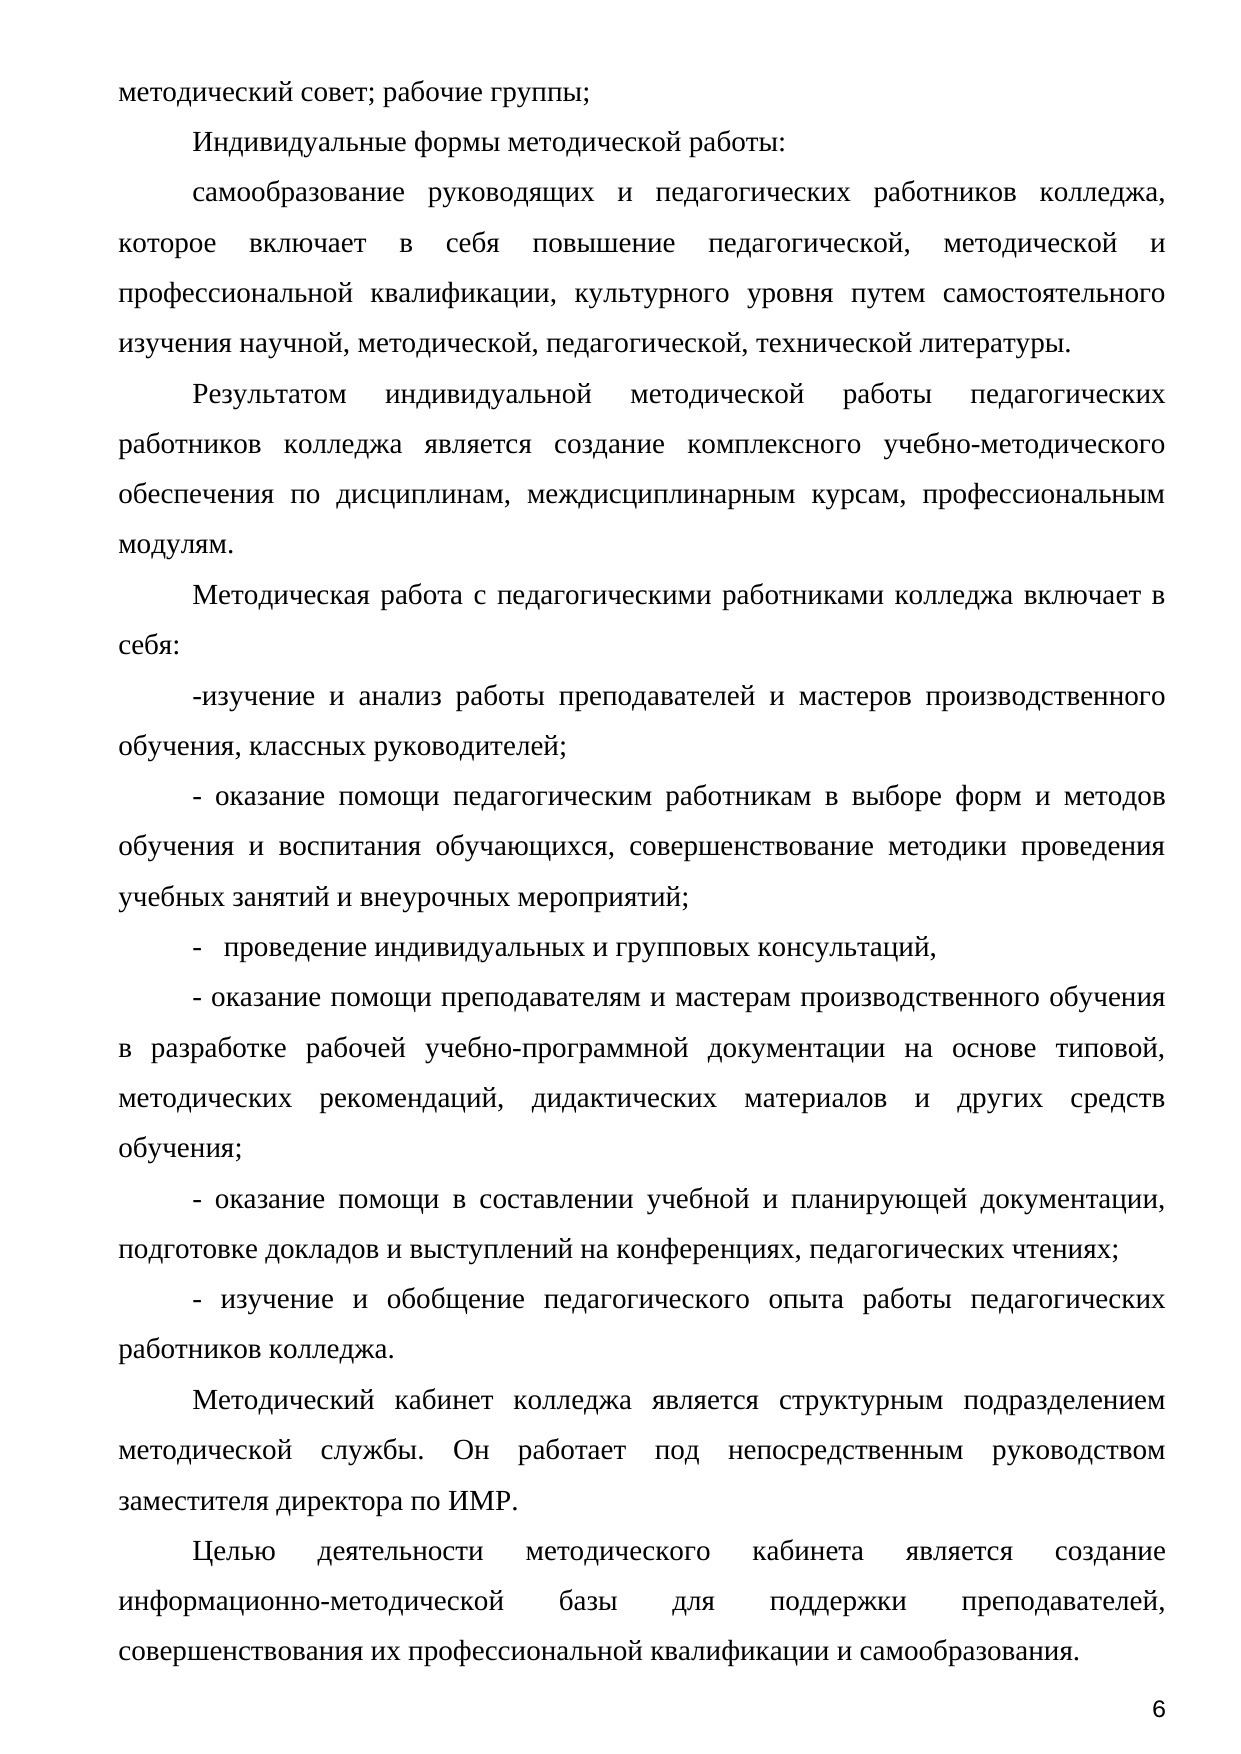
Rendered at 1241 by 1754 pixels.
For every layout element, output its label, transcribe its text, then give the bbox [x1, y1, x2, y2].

text -изучение и анализ работы преподавателей и мастеров производственного обучения, классных руководителей; [118, 678, 1166, 761]
text - проведение индивидуальных и групповых консультаций, [118, 929, 1166, 963]
text - оказание помощи в составлении учебной и планирующей документации, подготовке докладов и выступлений на конференциях, педагогических чтениях; [118, 1181, 1166, 1264]
text Методический кабинет колледжа является структурным подразделением методической службы. Он работает под непосредственным руководством заместителя директора по ИМР. [118, 1382, 1166, 1516]
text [118, 74, 1166, 107]
text Индивидуальные формы методической работы: [118, 124, 1166, 158]
text Результатом индивидуальной методической работы педагогических работников колледжа является создание комплексного учебно-методического обеспечения по дисциплинам, междисциплинарным курсам, профессиональным модулям. [118, 376, 1166, 560]
text - оказание помощи преподавателям и мастерам производственного обучения в разработке рабочей учебно-программной документации на основе типовой, методических рекомендаций, дидактических материалов и других средств обучения; [118, 979, 1166, 1164]
text самообразование руководящих и педагогических работников колледжа, которое включает в себя повышение педагогической, методической и профессиональной квалификации, культурного уровня путем самостоятельного изучения научной, методической, педагогической, технической литературы. [118, 174, 1166, 359]
text Целью деятельности методического кабинета является создание информационно-методической базы для поддержки преподавателей, совершенствования их профессиональной квалификации и самообразования. [118, 1533, 1166, 1667]
text Методическая работа с педагогическими работниками колледжа включает в себя: [118, 577, 1166, 661]
text - оказание помощи педагогическим работникам в выборе форм и методов обучения и воспитания обучающихся, совершенствование методики проведения учебных занятий и внеурочных мероприятий; [118, 778, 1166, 912]
text - изучение и обобщение педагогического опыта работы педагогических работников колледжа. [118, 1281, 1166, 1365]
